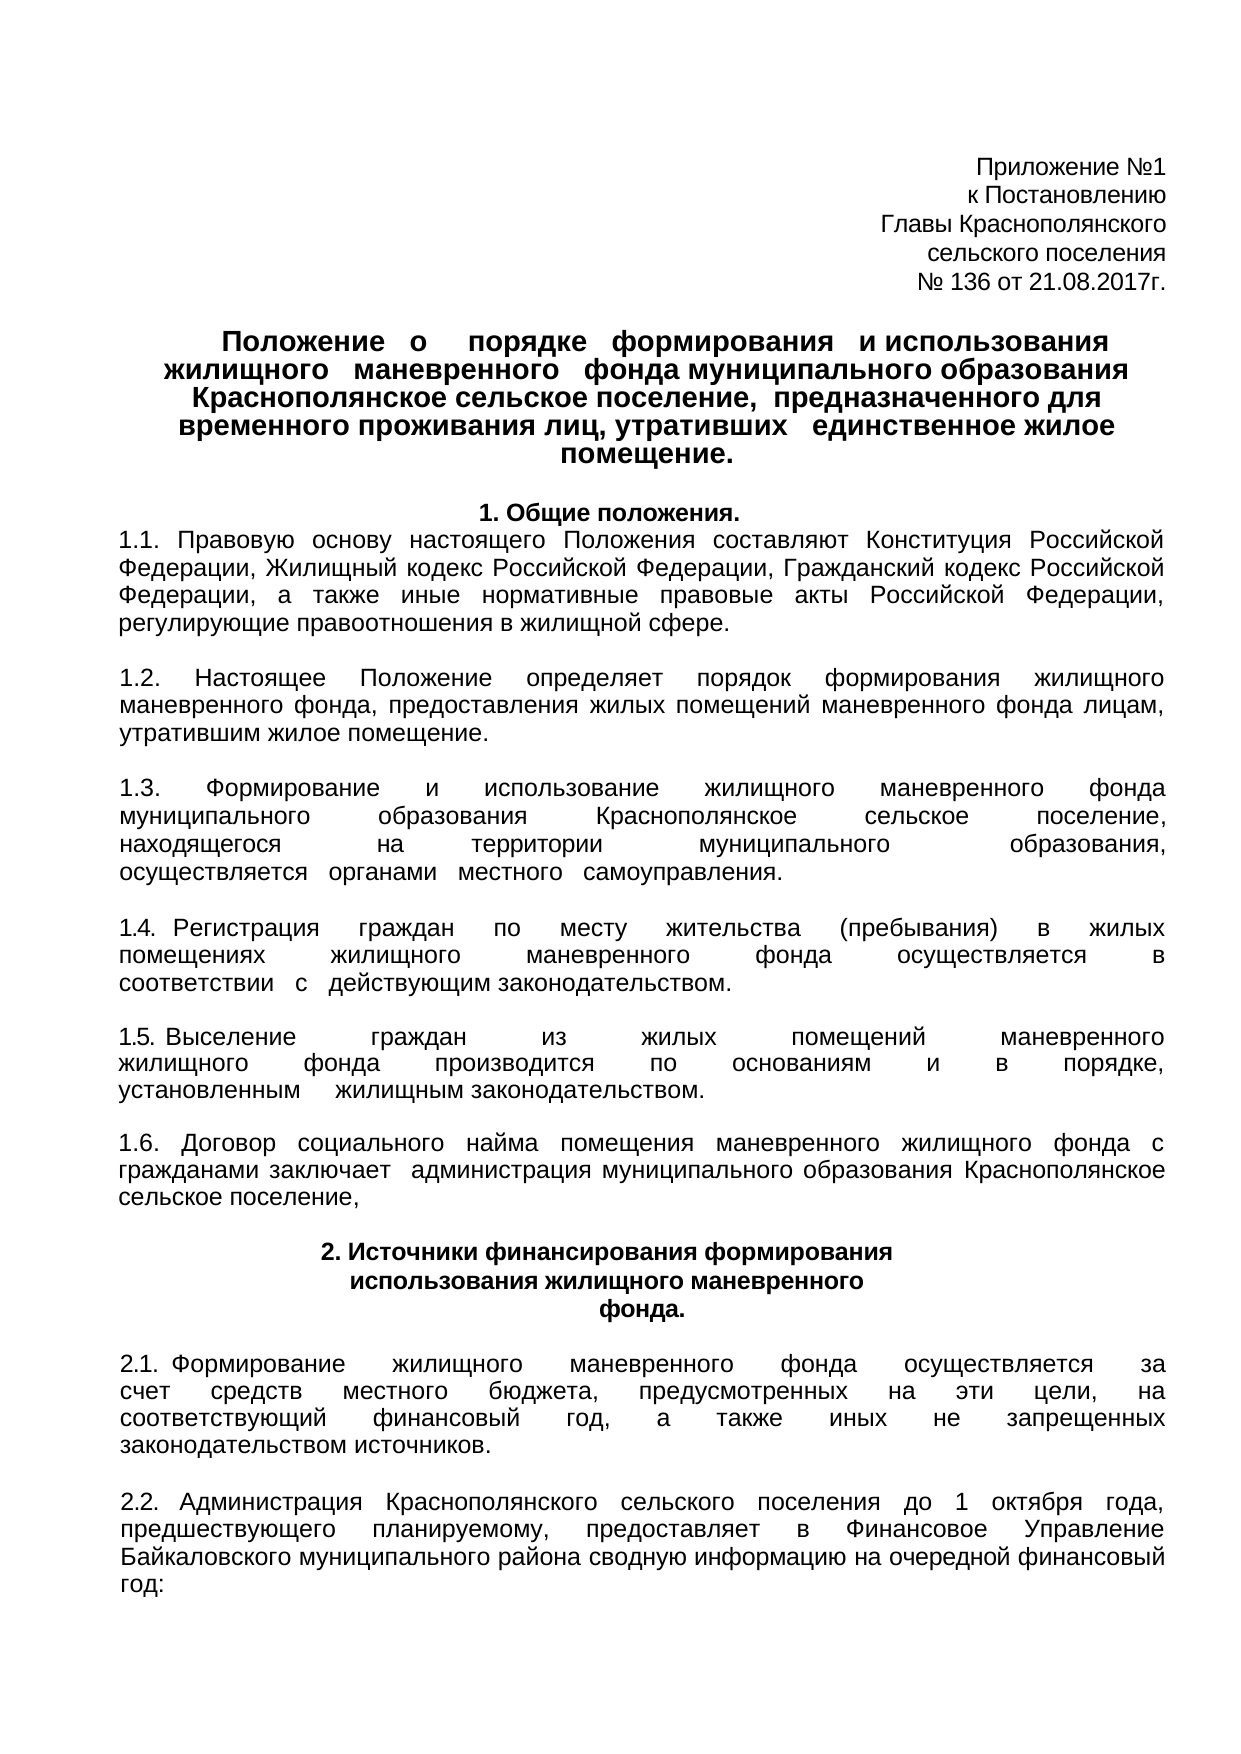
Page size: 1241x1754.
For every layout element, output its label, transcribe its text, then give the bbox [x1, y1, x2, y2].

text Главы Краснополянского [118, 209, 1167, 238]
text Положение о порядке формирования и использования жилищного маневренного фонда муниципального образования Краснополянское сельское поселение, предназначенного для временного проживания лиц, утративших единственное жилое помещение. [127, 329, 1167, 469]
text 1.5. Выселение граждан из жилых помещений маневренного жилищного фонда производится по основаниям и в порядке, установленным жилищным законодательством. [118, 1024, 1166, 1103]
text 1.4. Регистрация граждан по месту жительства (пребывания) в жилых помещениях жилищного маневренного фонда осуществляется в соответствии с действующим законодательством. [119, 914, 1166, 997]
text 1.6. Договор социального найма помещения маневренного жилищного фонда с гражданами заключает администрация муниципального образования Краснополянское сельское поселение, [118, 1130, 1166, 1211]
text 1.2. Настоящее Положение определяет порядок формирования жилищного маневренного фонда, предоставления жилых помещений маневренного фонда лицам, утратившим жилое помещение. [119, 664, 1166, 746]
text 1.1. Правовую основу настоящего Положения составляют Конституция Российской Федерации, Жилищный кодекс Российской Федерации, Гражданский кодекс Российской Федерации, а также иные нормативные правовые акты Российской Федерации, регулирующие правоотношения в жилищной сфере. [118, 526, 1166, 636]
text 2.1. Формирование жилищного маневренного фонда осуществляется за счет средств местного бюджета, предусмотренных на эти цели, на соответствующий финансовый год, а также иных не запрещенных законодательством источников. [119, 1351, 1167, 1459]
text Приложение №1 [118, 152, 1167, 180]
text фонда. [118, 1295, 1167, 1323]
text использования жилищного маневренного [47, 1266, 1167, 1295]
text 1. Общие положения. [479, 498, 1167, 526]
text 2. Источники финансирования формирования [47, 1238, 1167, 1266]
text 1.3. Формирование и использование жилищного маневренного фонда муниципального образования Краснополянское сельское поселение, находящегося на территории муниципального образования, осуществляется органами местного самоуправления. [119, 774, 1167, 886]
text 2.2. Администрация Краснополянского сельского поселения до 1 октября года, предшествующего планируемому, предоставляет в Финансовое Управление Байкаловского муниципального района сводную информацию на очередной финансовый год: [120, 1488, 1166, 1598]
text сельского поселения [118, 238, 1167, 267]
text № 136 от 21.08.2017г. [118, 267, 1167, 295]
text к Постановлению [118, 180, 1167, 209]
